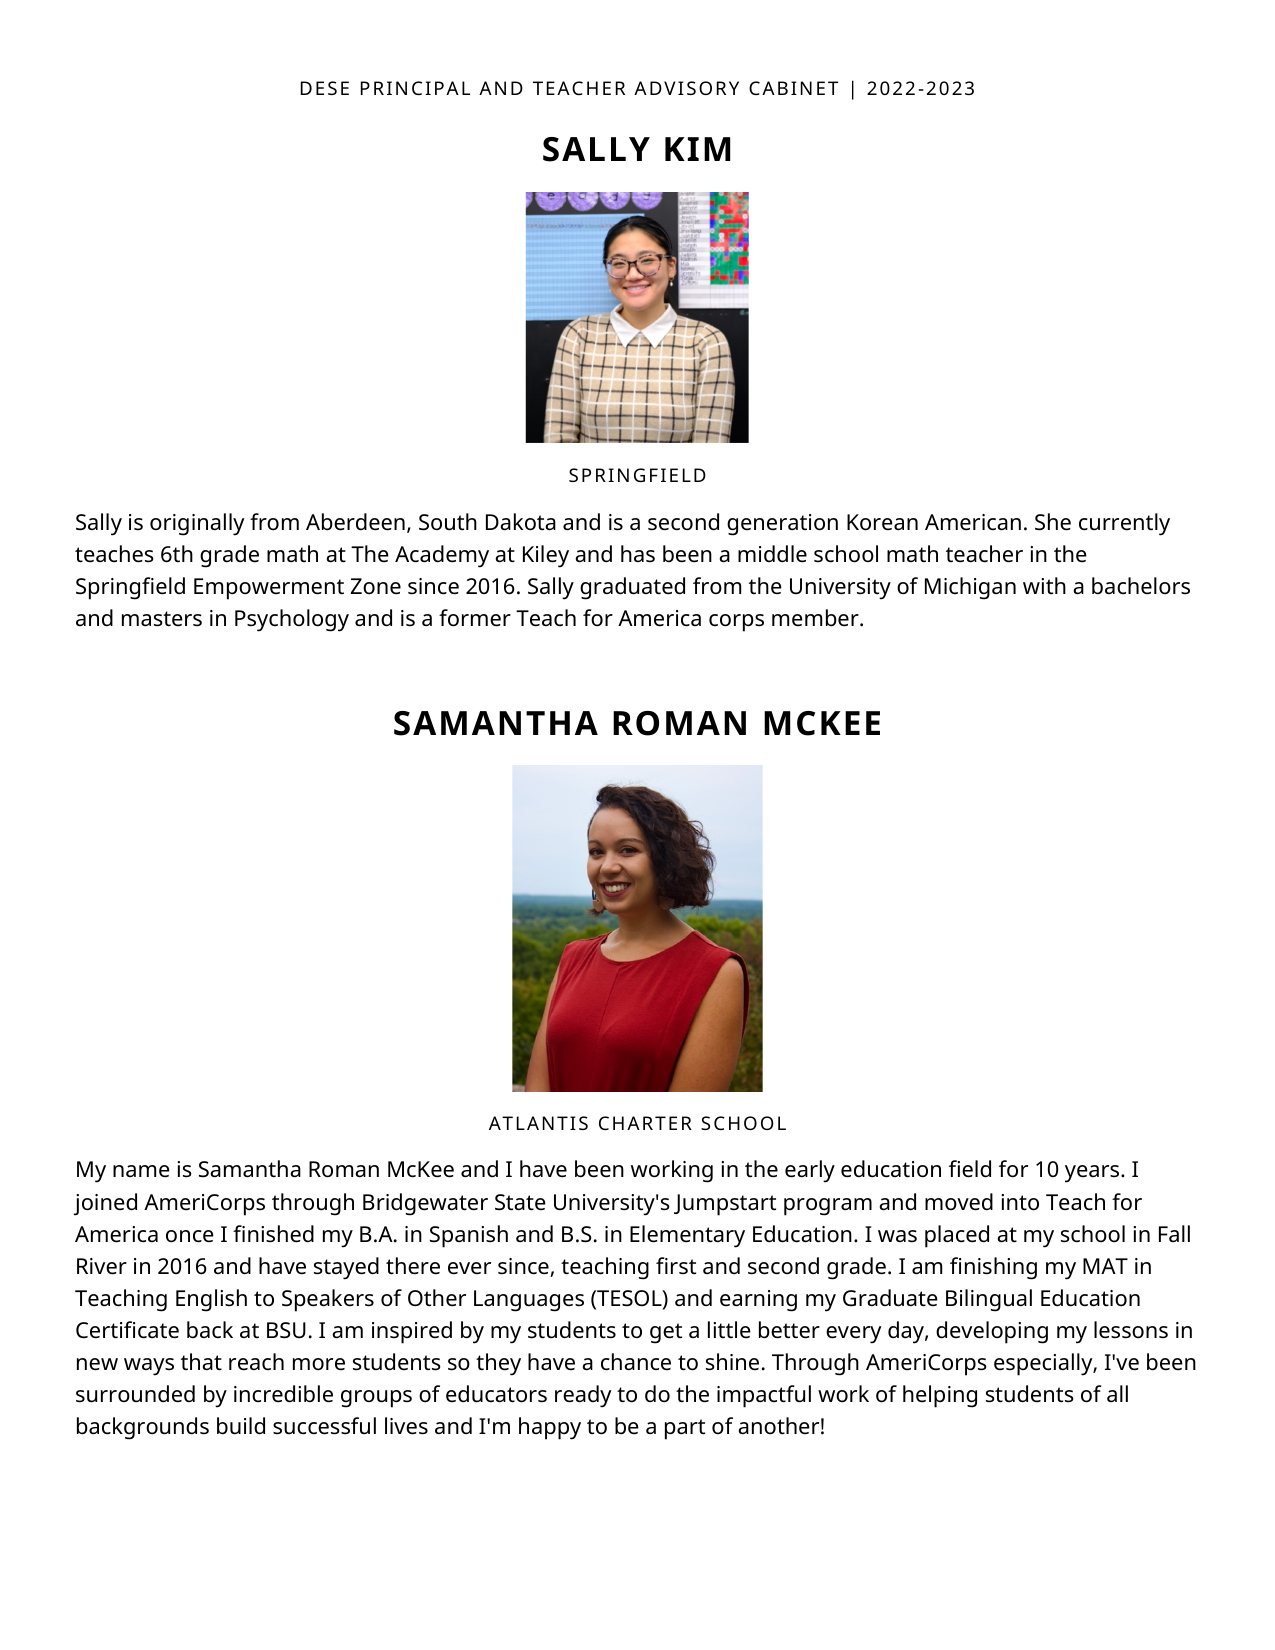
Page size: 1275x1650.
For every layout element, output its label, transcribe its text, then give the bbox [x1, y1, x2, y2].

text Atlantis Charter School [75, 1110, 1200, 1136]
text My name is Samantha Roman McKee and I have been working in the early education field for 10 years. I joined AmeriCorps through Bridgewater State University's Jumpstart program and moved into Teach for America once I finished my B.A. in Spanish and B.S. in Elementary Education. I was placed at my school in Fall River in 2016 and have stayed there ever since, teaching first and second grade. I am finishing my MAT in Teaching English to Speakers of Other Languages (TESOL) and earning my Graduate Bilingual Education Certificate back at BSU. I am inspired by my students to get a little better every day, developing my lessons in new ways that reach more students so they have a chance to shine. Through AmeriCorps especially, I've been surrounded by incredible groups of educators ready to do the impactful work of helping students of all backgrounds build successful lives and I'm happy to be a part of another! [75, 1154, 1200, 1441]
picture [526, 192, 749, 443]
text Sally Kim [75, 126, 1200, 171]
text Samantha Roman McKee [75, 700, 1200, 746]
picture [512, 765, 763, 1092]
text Sally is originally from Aberdeen, South Dakota and is a second generation Korean American. She currently teaches 6th grade math at The Academy at Kiley and has been a middle school math teacher in the Springfield Empowerment Zone since 2016. Sally graduated from the University of Michigan with a bachelors and masters in Psychology and is a former Teach for America corps member. [75, 506, 1200, 632]
text Springfield [75, 462, 1200, 488]
